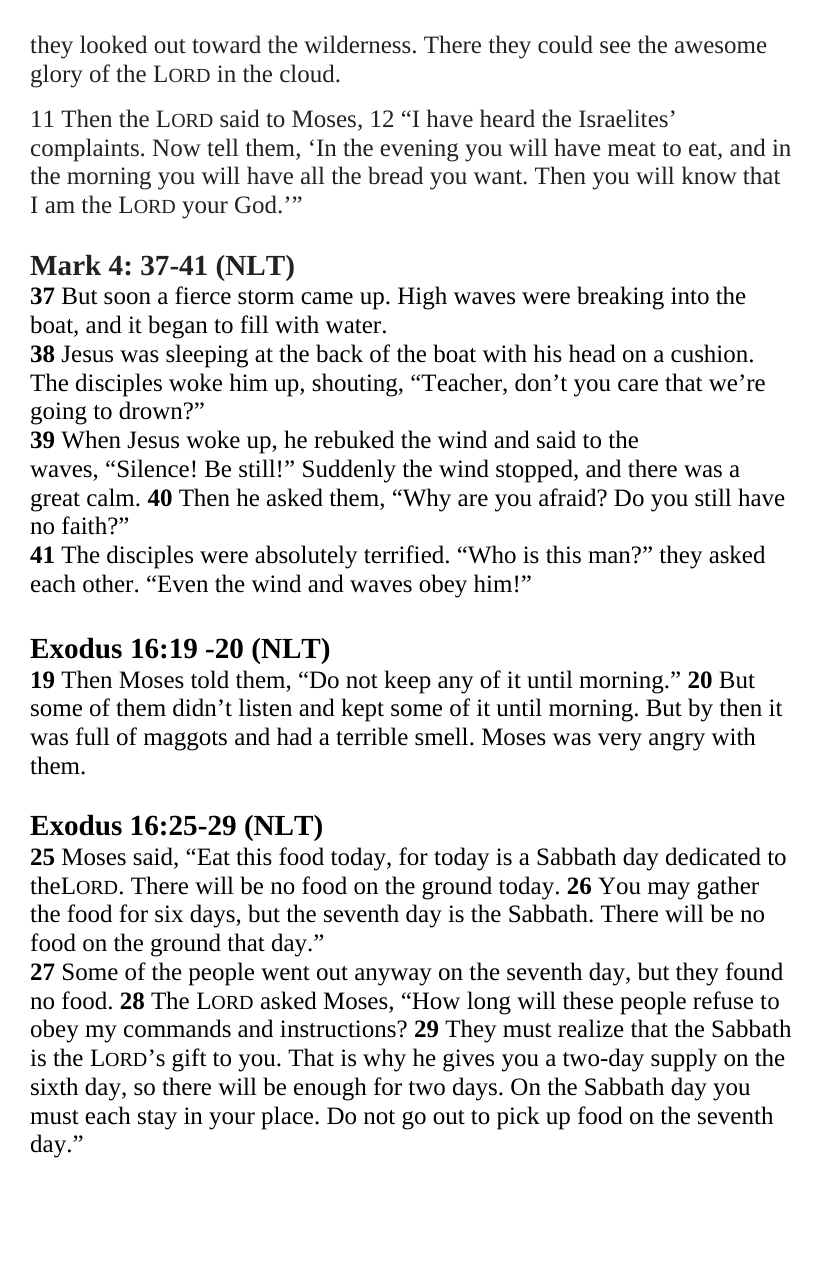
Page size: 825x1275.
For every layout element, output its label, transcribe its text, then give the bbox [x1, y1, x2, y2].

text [30, 30, 795, 87]
text Mark 4: 37-41 (NLT) [30, 248, 795, 281]
text 27 Some of the people went out anyway on the seventh day, but they found no food. 28 The Lord asked Moses, “How long will these people refuse to obey my commands and instructions? 29 They must realize that the Sabbath is the Lord’s gift to you. That is why he gives you a two-day supply on the sixth day, so there will be enough for two days. On the Sabbath day you must each stay in your place. Do not go out to pick up food on the seventh day.” [30, 957, 795, 1158]
text 38 Jesus was sleeping at the back of the boat with his head on a cushion. The disciples woke him up, shouting, “Teacher, don’t you care that we’re going to drown?” [30, 339, 795, 425]
text 41 The disciples were absolutely terrified. “Who is this man?” they asked each other. “Even the wind and waves obey him!” [30, 540, 795, 598]
text 11 Then the Lord said to Moses, 12 “I have heard the Israelites’ complaints. Now tell them, ‘In the evening you will have meat to eat, and in the morning you will have all the bread you want. Then you will know that I am the Lord your God.’” [30, 104, 795, 248]
text 25 Moses said, “Eat this food today, for today is a Sabbath day dedicated to theLord. There will be no food on the ground today. 26 You may gather the food for six days, but the seventh day is the Sabbath. There will be no food on the ground that day.” [30, 842, 795, 957]
text 19 Then Moses told them, “Do not keep any of it until morning.” 20 But some of them didn’t listen and kept some of it until morning. But by then it was full of maggots and had a terrible smell. Moses was very angry with them. [30, 665, 795, 780]
text 39 When Jesus woke up, he rebuked the wind and said to the waves, “Silence! Be still!” Suddenly the wind stopped, and there was a great calm. 40 Then he asked them, “Why are you afraid? Do you still have no faith?” [30, 425, 795, 540]
text Exodus 16:25-29 (NLT) [30, 808, 795, 842]
text 37 But soon a fierce storm came up. High waves were breaking into the boat, and it began to fill with water. [30, 281, 795, 339]
text Exodus 16:19 -20 (NLT) [30, 631, 795, 665]
